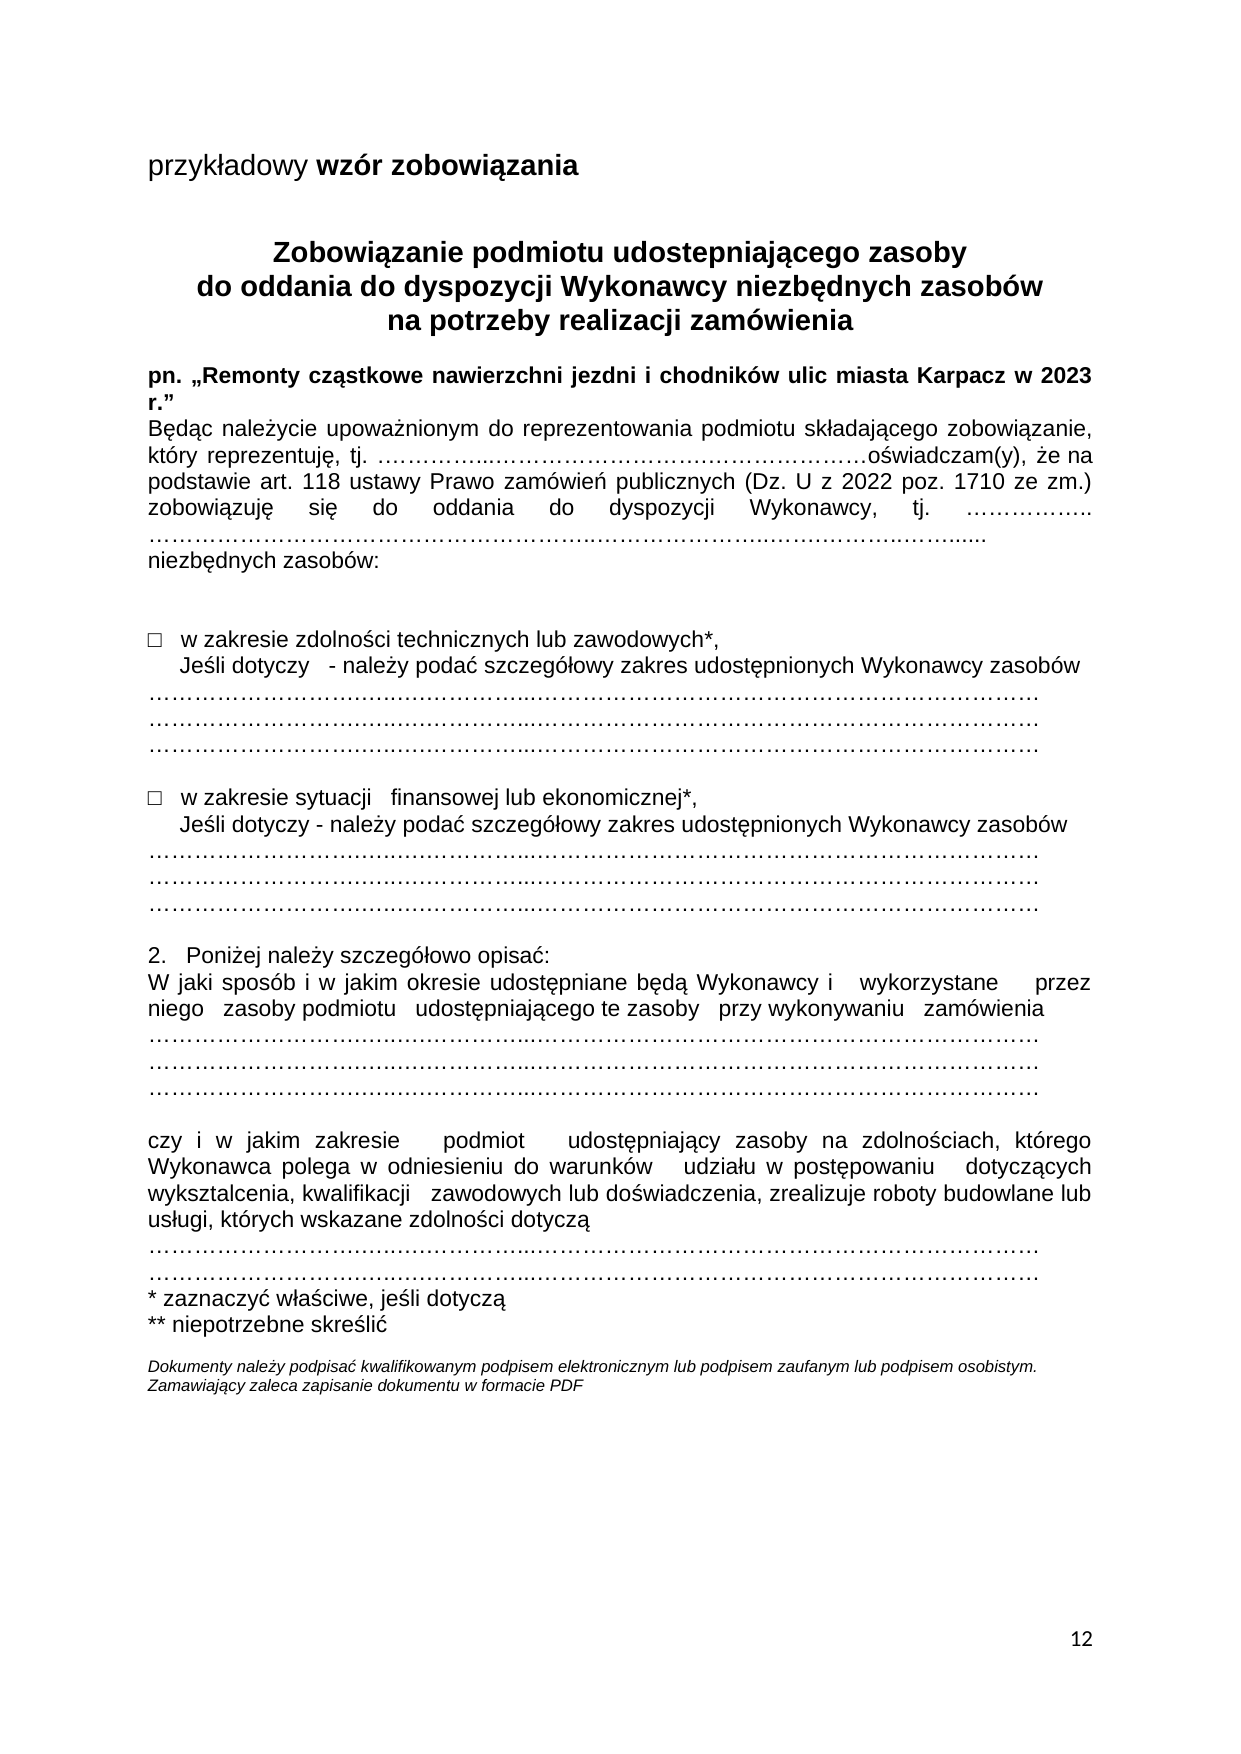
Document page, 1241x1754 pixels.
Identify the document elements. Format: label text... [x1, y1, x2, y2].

text □ w zakresie sytuacji finansowej lub ekonomicznej*, [148, 784, 1093, 811]
text Jeśli dotyczy - należy podać szczegółowy zakres udostępnionych Wykonawcy zasobów [148, 811, 1093, 837]
text Zamawiający zaleca zapisanie dokumentu w formacie PDF [148, 1376, 1093, 1395]
text ** niepotrzebne skreślić [148, 1311, 1093, 1338]
text Zobowiązanie podmiotu udostepniającego zasoby [148, 236, 1093, 269]
text pn. „Remonty cząstkowe nawierzchni jezdni i chodników ulic miasta Karpacz w 2023 r.” [148, 362, 1093, 415]
text Będąc należycie upoważnionym do reprezentowania podmiotu składającego zobowiązanie, który reprezentuję, tj. .…………...……………………….…………………oświadczam(y), że na podstawie art. 118 ustawy Prawo zamówień publicznych (Dz. U z 2022 poz. 1710 ze zm.) zobowiązuję się do oddania do dyspozycji Wykonawcy, tj. ……………..…………………………………………………..…………………..…….………..……...... niezbędnych zasobów: [148, 415, 1093, 573]
text ……………………….…..….…………...………………………………………………………… [148, 889, 1093, 916]
text W jaki sposób i w jakim okresie udostępniane będą Wykonawcy i wykorzystane przez niego zasoby podmiotu udostępniającego te zasoby przy wykonywaniu zamówienia [148, 969, 1093, 1021]
text ……………………….…..….…………...………………………………………………………… [148, 1258, 1093, 1285]
text 2. Poniżej należy szczegółowo opisać: [148, 942, 1093, 969]
text czy i w jakim zakresie podmiot udostępniający zasoby na zdolnościach, którego Wykonawca polega w odniesieniu do warunków udziału w postępowaniu dotyczących wyksztalcenia, kwalifikacji zawodowych lub doświadczenia, zrealizuje roboty budowlane lub usługi, których wskazane zdolności dotyczą [148, 1127, 1093, 1232]
text ……………………….…..….…………...………………………………………………………… [148, 863, 1093, 889]
text ……………………….…..….…………...………………………………………………………… [148, 837, 1093, 863]
text ……………………….…..….…………...………………………………………………………… [148, 1074, 1093, 1100]
text ……………………….…..….…………...………………………………………………………… [148, 731, 1093, 758]
text □ w zakresie zdolności technicznych lub zawodowych*, [148, 626, 1093, 652]
text przykładowy wzór zobowiązania [148, 148, 1093, 181]
text Dokumenty należy podpisać kwalifikowanym podpisem elektronicznym lub podpisem zaufanym lub podpisem osobistym. [148, 1357, 1093, 1376]
text ……………………….…..….…………...………………………………………………………… [148, 679, 1093, 705]
text * zaznaczyć właściwe, jeśli dotyczą [148, 1285, 1093, 1311]
text ……………………….…..….…………...………………………………………………………… [148, 705, 1093, 731]
text ……………………….…..….…………...………………………………………………………… [148, 1021, 1093, 1048]
text ……………………….…..….…………...………………………………………………………… [148, 1232, 1093, 1258]
text na potrzeby realizacji zamówienia [148, 303, 1093, 336]
text do oddania do dyspozycji Wykonawcy niezbędnych zasobów [148, 269, 1093, 303]
text ……………………….…..….…………...………………………………………………………… [148, 1048, 1093, 1074]
text Jeśli dotyczy - należy podać szczegółowy zakres udostępnionych Wykonawcy zasobów [148, 652, 1093, 679]
